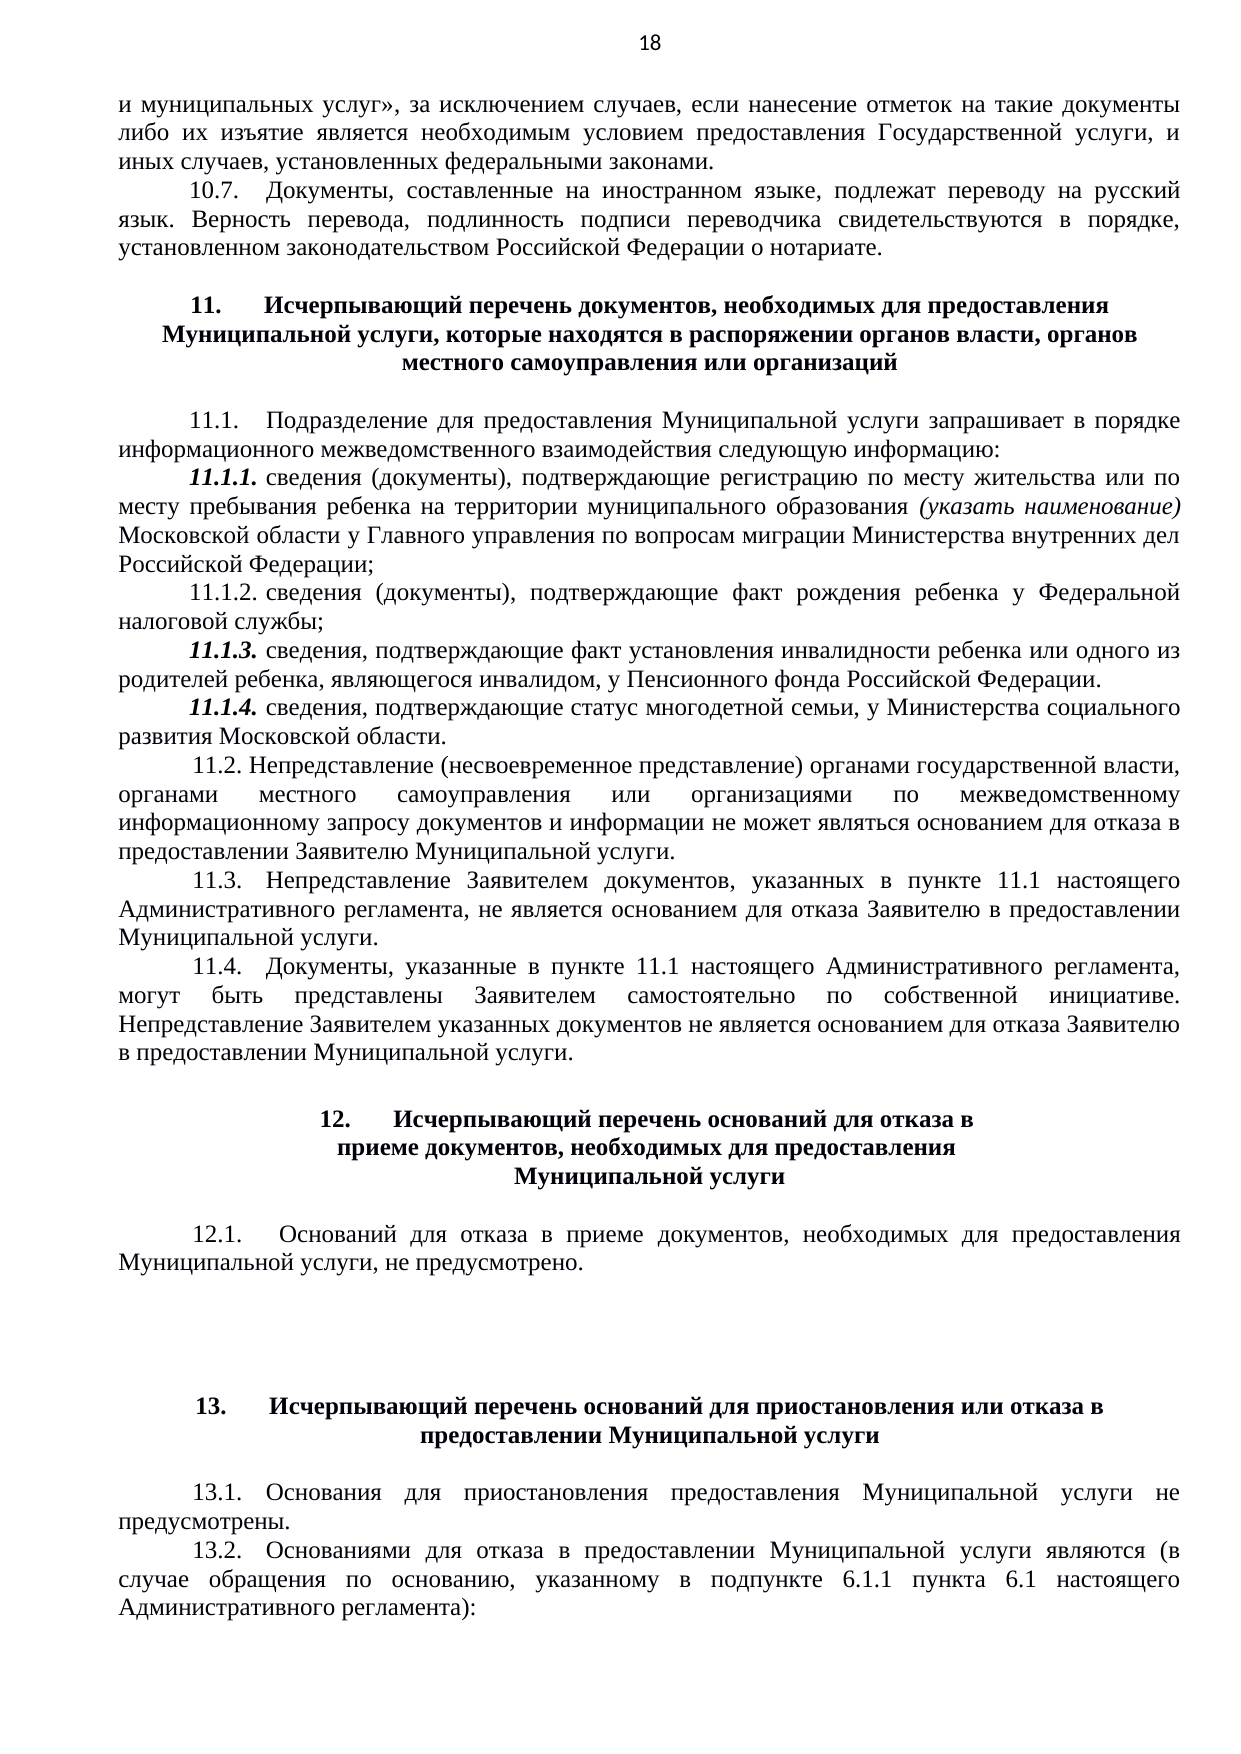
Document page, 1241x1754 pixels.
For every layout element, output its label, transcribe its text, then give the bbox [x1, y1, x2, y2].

list Документы, указанные в пункте 11.1 настоящего Административного регламента, могут быть представлены Заявителем самостоятельно по собственной инициативе. Непредставление Заявителем указанных документов не является основанием для отказа Заявителю в предоставлении Муниципальной услуги. [118, 951, 1181, 1066]
list Подразделение для предоставления Муниципальной услуги запрашивает в порядке информационного межведомственного взаимодействия следующую информацию: [118, 405, 1181, 462]
list сведения (документы), подтверждающие факт рождения ребенка у Федеральной налоговой службы; [118, 577, 1181, 635]
list Исчерпывающий перечень оснований для отказа в приеме документов, необходимых для предоставления Муниципальной услуги [118, 1104, 1181, 1190]
list Исчерпывающий перечень документов, необходимых для предоставления Муниципальной услуги, которые находятся в распоряжении органов власти, органов местного самоуправления или организаций [118, 290, 1181, 376]
list сведения, подтверждающие факт установления инвалидности ребенка или одного из родителей ребенка, являющегося инвалидом, у Пенсионного фонда Российской Федерации. [118, 635, 1181, 692]
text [118, 89, 1181, 175]
list сведения, подтверждающие статус многодетной семьи, у Министерства социального развития Московской области. [118, 692, 1181, 750]
list Исчерпывающий перечень оснований для приостановления или отказа в предоставлении Муниципальной услуги [118, 1391, 1181, 1449]
list сведения (документы), подтверждающие регистрацию по месту жительства или по месту пребывания ребенка на территории муниципального образования (указать наименование) Московской области у Главного управления по вопросам миграции Министерства внутренних дел Российской Федерации; [118, 462, 1181, 577]
list Основаниями для отказа в предоставлении Муниципальной услуги являются (в случае обращения по основанию, указанному в подпункте 6.1.1 пункта 6.1 настоящего Административного регламента): [118, 1535, 1181, 1621]
list Непредставление Заявителем документов, указанных в пункте 11.1 настоящего Административного регламента, не является основанием для отказа Заявителю в предоставлении Муниципальной услуги. [118, 865, 1181, 951]
text 11.2. Непредставление (несвоевременное представление) органами государственной власти, органами местного самоуправления или организациями по межведомственному информационному запросу документов и информации не может являться основанием для отказа в предоставлении Заявителю Муниципальной услуги. [118, 750, 1181, 865]
list Документы, составленные на иностранном языке, подлежат переводу на русский язык. Верность перевода, подлинность подписи переводчика свидетельствуются в порядке, установленном законодательством Российской Федерации о нотариате. [118, 175, 1181, 261]
list Основания для приостановления предоставления Муниципальной услуги не предусмотрены. [118, 1477, 1181, 1535]
list Оснований для отказа в приеме документов, необходимых для предоставления Муниципальной услуги, не предусмотрено. [118, 1219, 1181, 1276]
